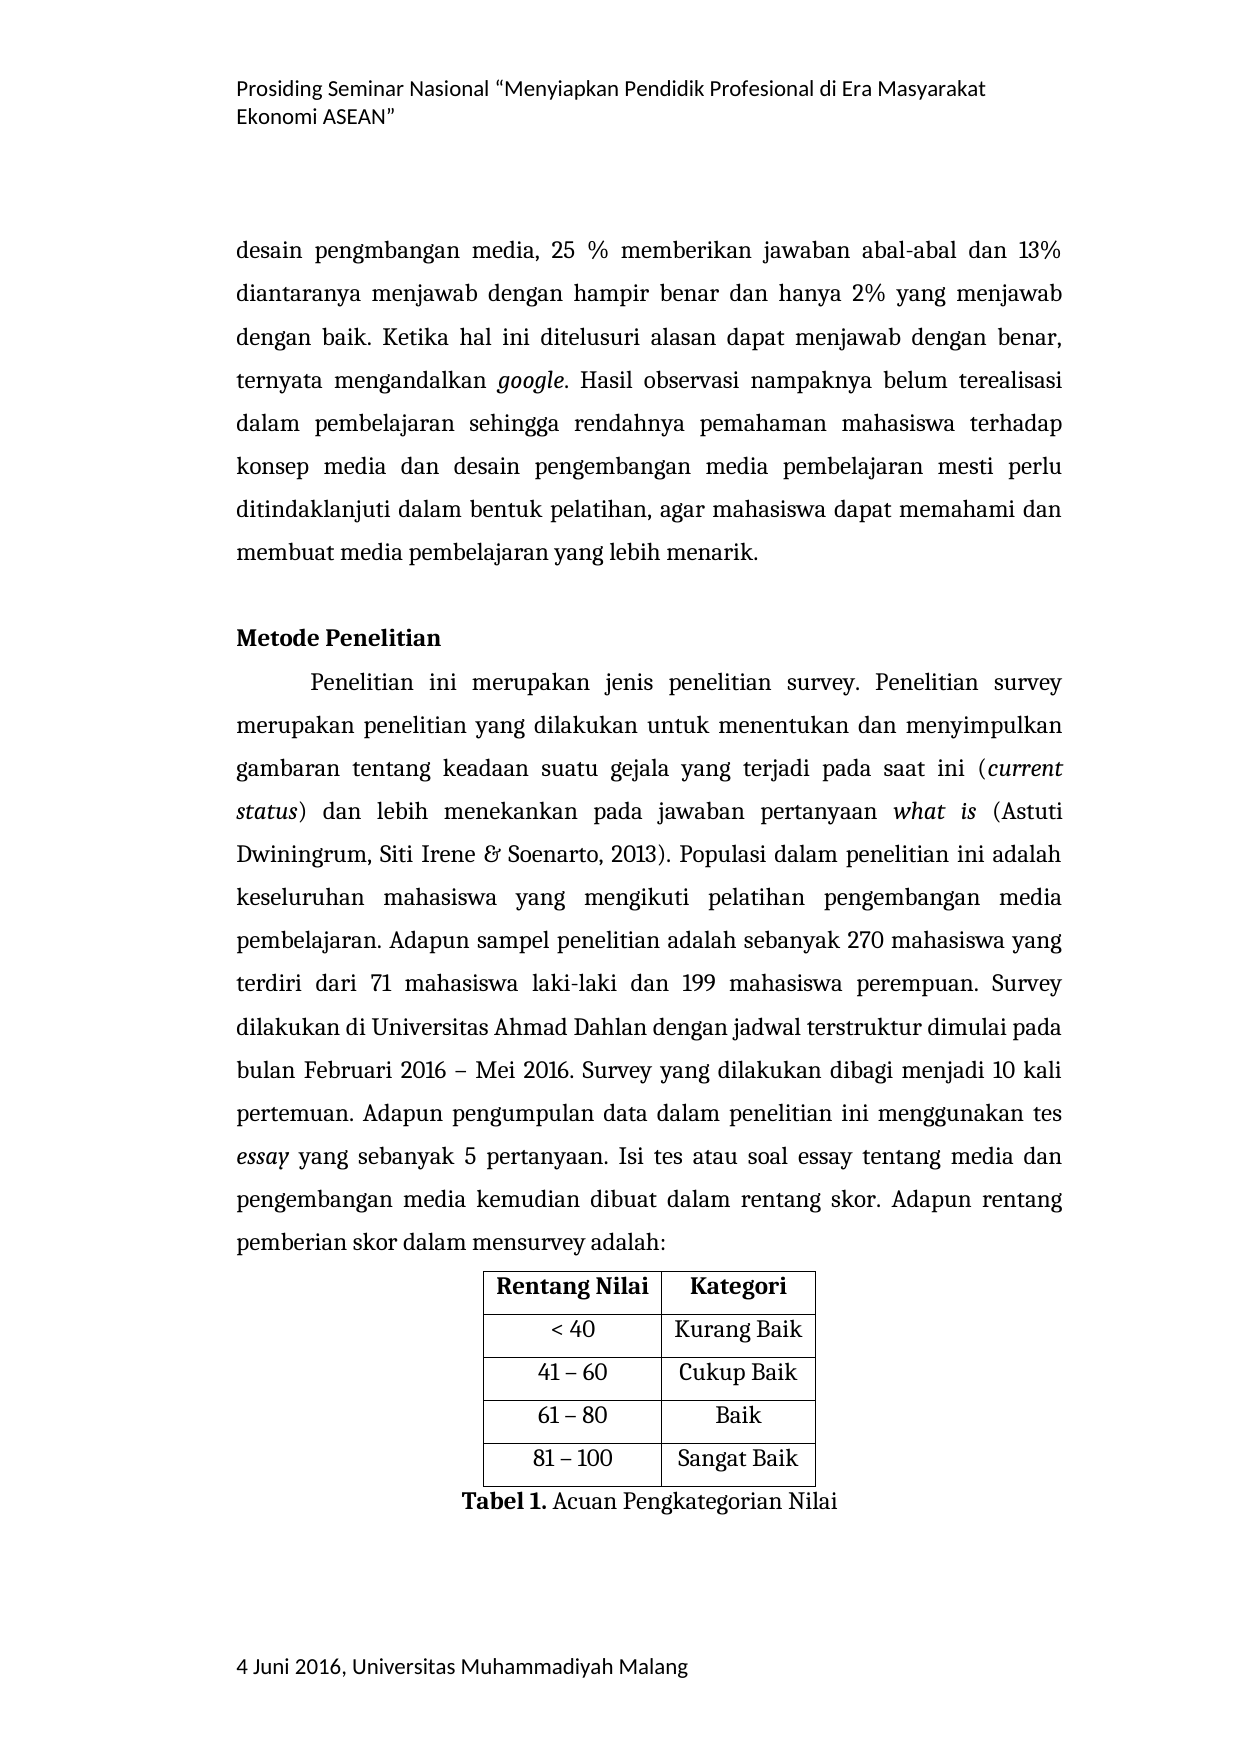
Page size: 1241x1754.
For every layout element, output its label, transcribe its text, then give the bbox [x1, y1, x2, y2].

table_cell < 40 [484, 1315, 661, 1357]
table_cell 61 – 80 [484, 1401, 661, 1443]
table_cell Baik [662, 1401, 815, 1443]
table_cell 41 – 60 [484, 1358, 661, 1400]
table_cell 81 – 100 [484, 1444, 661, 1486]
table_header Rentang Nilai [484, 1272, 661, 1314]
text Tabel 1. Acuan Pengkategorian Nilai [236, 1487, 1063, 1516]
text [236, 236, 1063, 567]
table_header Kategori [662, 1272, 815, 1314]
table_cell Sangat Baik [662, 1444, 815, 1486]
text Penelitian ini merupakan jenis penelitian survey. Penelitian survey merupakan penelitian yang dilakukan untuk menentukan dan menyimpulkan gambaran tentang keadaan suatu gejala yang terjadi pada saat ini (current status) dan lebih menekankan pada jawaban pertanyaan what is (Astuti Dwiningrum, Siti Irene & Soenarto, 2013). Populasi dalam penelitian ini adalah keseluruhan mahasiswa yang mengikuti pelatihan pengembangan media pembelajaran. Adapun sampel penelitian adalah sebanyak 270 mahasiswa yang terdiri dari 71 mahasiswa laki-laki dan 199 mahasiswa perempuan. Survey dilakukan di Universitas Ahmad Dahlan dengan jadwal terstruktur dimulai pada bulan Februari 2016 – Mei 2016. Survey yang dilakukan dibagi menjadi 10 kali pertemuan. Adapun pengumpulan data dalam penelitian ini menggunakan tes essay yang sebanyak 5 pertanyaan. Isi tes atau soal essay tentang media dan pengembangan media kemudian dibuat dalam rentang skor. Adapun rentang pemberian skor dalam mensurvey adalah: [236, 667, 1063, 1257]
table_cell Kurang Baik [662, 1315, 815, 1357]
table_cell Cukup Baik [662, 1358, 815, 1400]
text Metode Penelitian [236, 624, 1063, 653]
